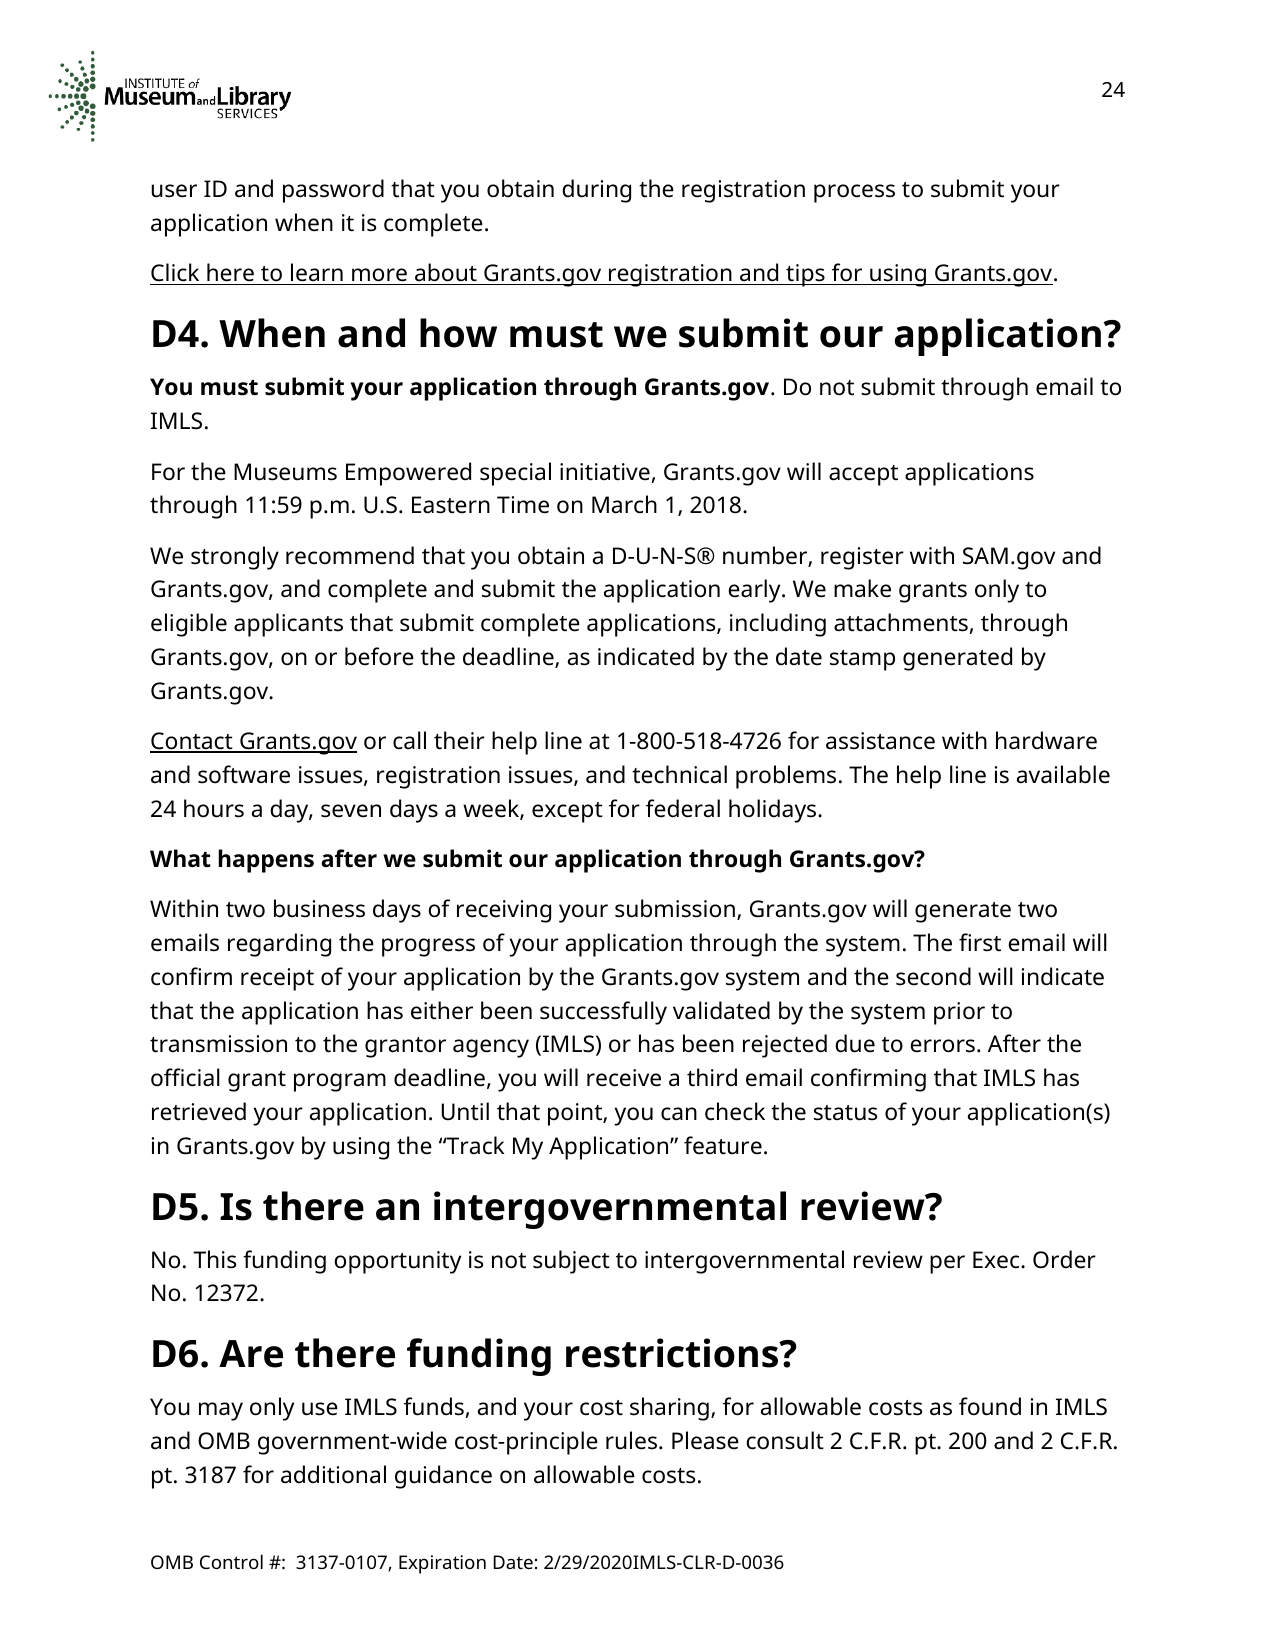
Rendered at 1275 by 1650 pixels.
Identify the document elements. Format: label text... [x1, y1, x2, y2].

text No. This funding opportunity is not subject to intergovernmental review per Exec. Order No. 12372. [150, 1244, 1125, 1309]
subtitle D6. Are there funding restrictions? [150, 1328, 1125, 1379]
text You must submit your application through Grants.gov. Do not submit through email to IMLS. [150, 371, 1125, 436]
subtitle D4. When and how must we submit our application? [150, 308, 1125, 359]
picture [45, 38, 299, 154]
subtitle D5. Is there an intergovernmental review? [150, 1180, 1125, 1231]
text Contact Grants.gov or call their help line at 1-800-518-4726 for assistance with hardware and software issues, registration issues, and technical problems. The help line is available 24 hours a day, seven days a week, except for federal holidays. [150, 725, 1125, 824]
text We strongly recommend that you obtain a D-U-N-S® number, register with SAM.gov and Grants.gov, and complete and submit the application early. We make grants only to eligible applicants that submit complete applications, including attachments, through Grants.gov, on or before the deadline, as indicated by the date stamp generated by Grants.gov. [150, 540, 1125, 706]
text You may only use IMLS funds, and your cost sharing, for allowable costs as found in IMLS and OMB government-wide cost-principle rules. Please consult 2 C.F.R. pt. 200 and 2 C.F.R. pt. 3187 for additional guidance on allowable costs. [150, 1391, 1125, 1490]
text What happens after we submit our application through Grants.gov? [150, 843, 1125, 874]
text Within two business days of receiving your submission, Grants.gov will generate two emails regarding the progress of your application through the system. The first email will confirm receipt of your application by the Grants.gov system and the second will indicate that the application has either been successfully validated by the system prior to transmission to the grantor agency (IMLS) or has been rejected due to errors. After the official grant program deadline, you will receive a third email confirming that IMLS has retrieved your application. Until that point, you can check the status of your application(s) in Grants.gov by using the “Track My Application” feature. [150, 893, 1125, 1161]
text Click here to learn more about Grants.gov registration and tips for using Grants.gov. [150, 257, 1125, 289]
text For the Museums Empowered special initiative, Grants.gov will accept applications through 11:59 p.m. U.S. Eastern Time on March 1, 2018. [150, 456, 1125, 521]
